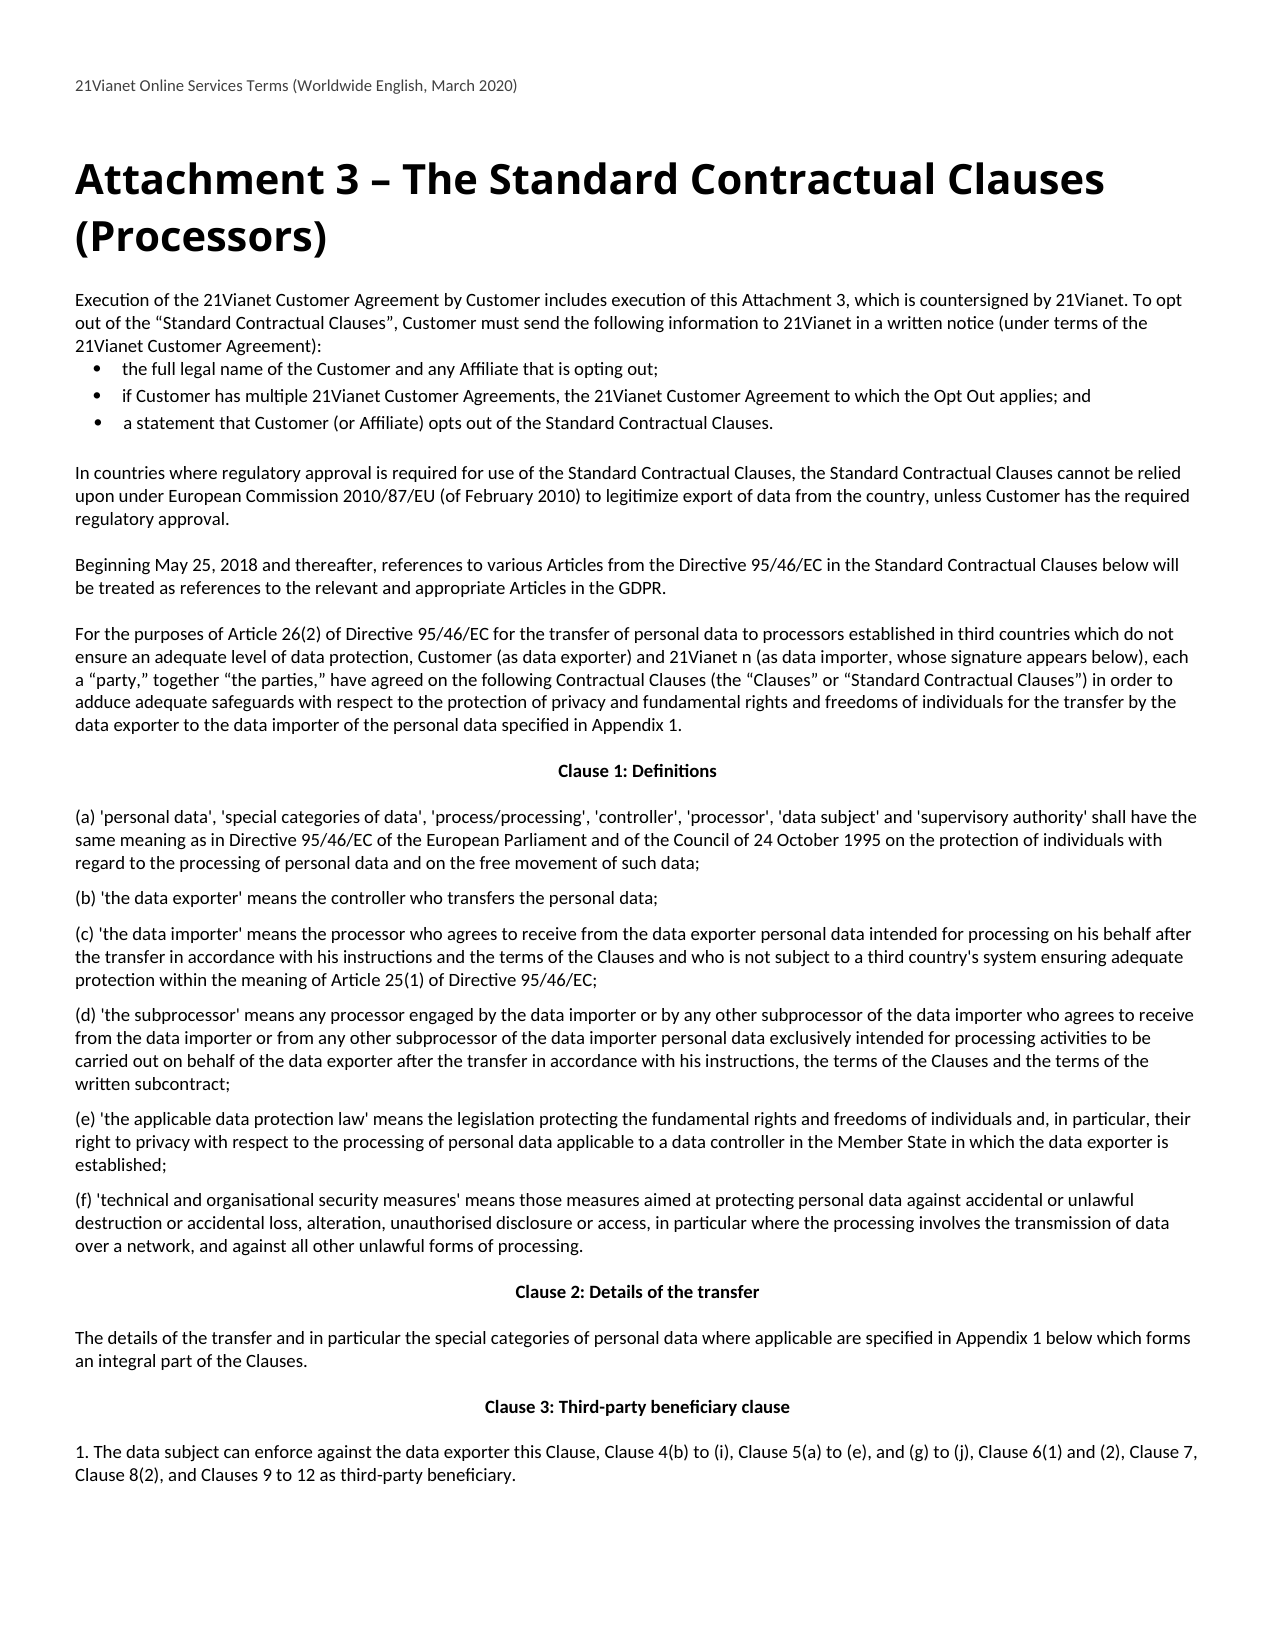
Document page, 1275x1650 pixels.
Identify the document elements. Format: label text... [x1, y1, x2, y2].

list Clause 3: Third-party beneficiary clause [75, 1395, 1200, 1418]
list Execution of the 21Vianet Customer Agreement by Customer includes execution of this Attachment 3, which is countersigned by 21Vianet. To opt out of the “Standard Contractual Clauses”, Customer must send the following information to 21Vianet in a written notice (under terms of the 21Vianet Customer Agreement): [75, 288, 1200, 357]
list (c) 'the data importer' means the processor who agrees to receive from the data exporter personal data intended for processing on his behalf after the transfer in accordance with his instructions and the terms of the Clauses and who is not subject to a third country's system ensuring adequate protection within the meaning of Article 25(1) of Directive 95/46/EC; [75, 922, 1200, 991]
list 1. The data subject can enforce against the data exporter this Clause, Clause 4(b) to (i), Clause 5(a) to (e), and (g) to (j), Clause 6(1) and (2), Clause 7, Clause 8(2), and Clauses 9 to 12 as third-party beneficiary. [75, 1441, 1200, 1486]
list Beginning May 25, 2018 and thereafter, references to various Articles from the Directive 95/46/EC in the Standard Contractual Clauses below will be treated as references to the relevant and appropriate Articles in the GDPR. [75, 553, 1200, 599]
list For the purposes of Article 26(2) of Directive 95/46/EC for the transfer of personal data to processors established in third countries which do not ensure an adequate level of data protection, Customer (as data exporter) and 21Vianet n (as data importer, whose signature appears below), each a “party,” together “the parties,” have agreed on the following Contractual Clauses (the “Clauses” or “Standard Contractual Clauses”) in order to adduce adequate safeguards with respect to the protection of privacy and fundamental rights and freedoms of individuals for the transfer by the data exporter to the data importer of the personal data specified in Appendix 1. [75, 622, 1200, 736]
list The details of the transfer and in particular the special categories of personal data where applicable are specified in Appendix 1 below which forms an integral part of the Clauses. [75, 1326, 1200, 1372]
list (e) 'the applicable data protection law' means the legislation protecting the fundamental rights and freedoms of individuals and, in particular, their right to privacy with respect to the processing of personal data applicable to a data controller in the Member State in which the data exporter is established; [75, 1107, 1200, 1176]
list if Customer has multiple 21Vianet Customer Agreements, the 21Vianet Customer Agreement to which the Opt Out applies; and [94, 384, 1211, 407]
list In countries where regulatory approval is required for use of the Standard Contractual Clauses, the Standard Contractual Clauses cannot be relied upon under European Commission 2010/87/EU (of February 2010) to legitimize export of data from the country, unless Customer has the required regulatory approval. [75, 461, 1200, 530]
list (b) 'the data exporter' means the controller who transfers the personal data; [75, 886, 1200, 909]
subtitle Attachment 3 – The Standard Contractual Clauses (Processors) [75, 150, 1200, 263]
list Clause 2: Details of the transfer [75, 1280, 1200, 1303]
list (d) 'the subprocessor' means any processor engaged by the data importer or by any other subprocessor of the data importer who agrees to receive from the data importer or from any other subprocessor of the data importer personal data exclusively intended for processing activities to be carried out on behalf of the data exporter after the transfer in accordance with his instructions, the terms of the Clauses and the terms of the written subcontract; [75, 1003, 1200, 1095]
list (a) 'personal data', 'special categories of data', 'process/processing', 'controller', 'processor', 'data subject' and 'supervisory authority' shall have the same meaning as in Directive 95/46/EC of the European Parliament and of the Council of 24 October 1995 on the protection of individuals with regard to the processing of personal data and on the free movement of such data; [75, 805, 1200, 874]
list the full legal name of the Customer and any Affiliate that is opting out; [94, 357, 1211, 380]
list (f) 'technical and organisational security measures' means those measures aimed at protecting personal data against accidental or unlawful destruction or accidental loss, alteration, unauthorised disclosure or access, in particular where the processing involves the transmission of data over a network, and against all other unlawful forms of processing. [75, 1188, 1200, 1257]
list Clause 1: Definitions [75, 759, 1200, 782]
list a statement that Customer (or Affiliate) opts out of the Standard Contractual Clauses. [94, 411, 1211, 434]
